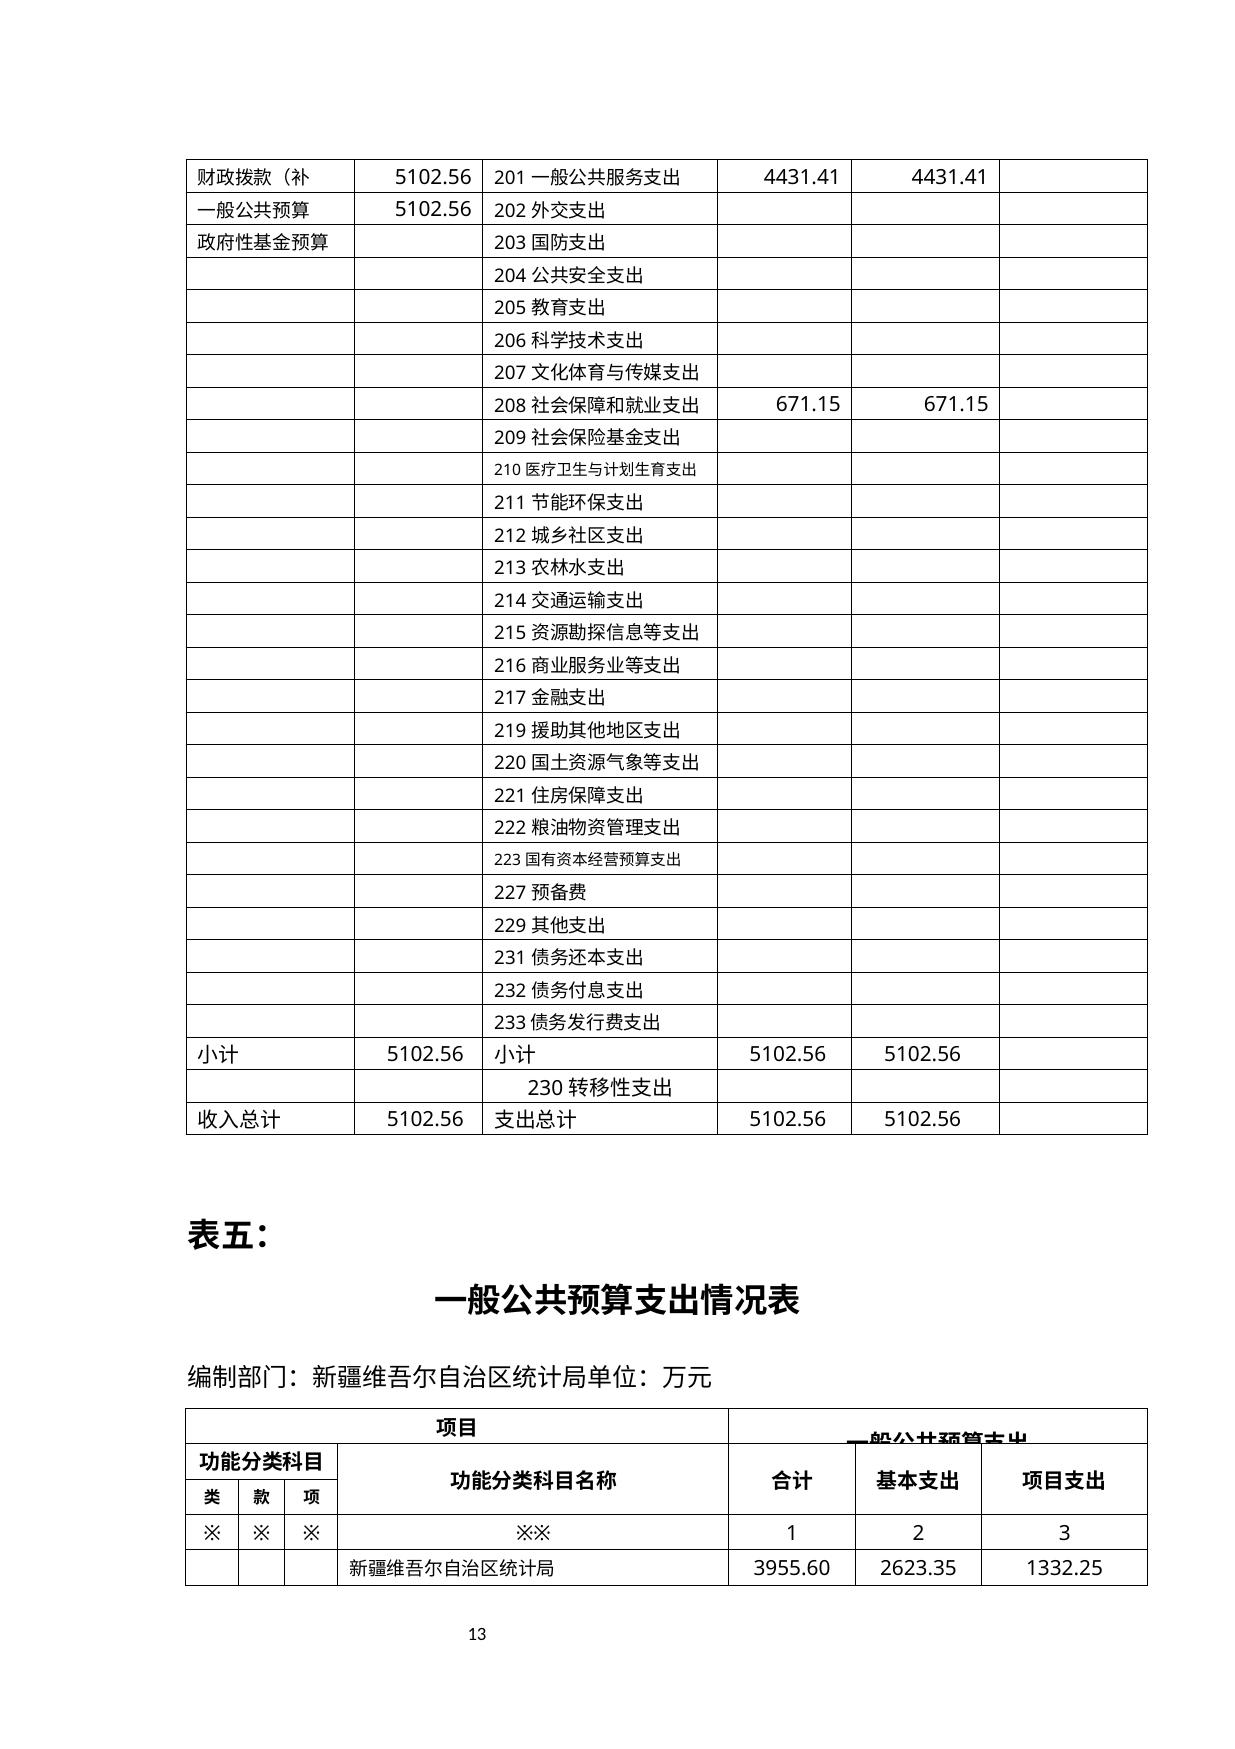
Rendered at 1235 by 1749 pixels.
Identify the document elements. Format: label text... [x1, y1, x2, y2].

table_cell [187, 745, 354, 777]
table_cell [852, 778, 999, 809]
table_cell 232 债务付息支出 [483, 973, 717, 1004]
table_cell [187, 258, 354, 289]
table_cell [1000, 323, 1147, 354]
table_cell ※ [186, 1515, 238, 1549]
table_cell 222 粮油物资管理支出 [483, 810, 717, 842]
table_cell [1000, 388, 1147, 419]
table_cell [718, 810, 851, 842]
table_cell 2 [856, 1515, 981, 1549]
table_cell [355, 388, 482, 419]
table_cell [187, 453, 354, 484]
table_cell 功能分类科目名称 [338, 1444, 728, 1514]
table_cell [1000, 1038, 1147, 1069]
table_cell 216 商业服务业等支出 [483, 648, 717, 679]
table_cell [718, 745, 851, 777]
table_cell [187, 388, 354, 419]
table_cell [187, 778, 354, 809]
table_cell [355, 420, 482, 452]
table_cell [355, 940, 482, 972]
table_cell 204 公共安全支出 [483, 258, 717, 289]
table_cell [852, 648, 999, 679]
table_cell 215 资源勘探信息等支出 [483, 615, 717, 647]
table_cell 3 [982, 1515, 1147, 1549]
table_cell [187, 550, 354, 582]
table_cell [718, 778, 851, 809]
table_cell [718, 973, 851, 1004]
table_cell [852, 908, 999, 939]
table_cell [186, 1550, 238, 1585]
table_cell [1000, 843, 1147, 874]
table_cell [355, 1070, 482, 1102]
table_cell [355, 648, 482, 679]
table_cell [1000, 615, 1147, 647]
table_cell [355, 875, 482, 907]
table_cell 219 援助其他地区支出 [483, 713, 717, 744]
table_cell [852, 485, 999, 517]
table_cell 5102.56 [355, 1038, 482, 1069]
table_cell [1000, 518, 1147, 549]
table_cell [852, 550, 999, 582]
table_cell [187, 323, 354, 354]
table_cell 5102.56 [852, 1103, 999, 1134]
table_cell [355, 290, 482, 322]
table_cell [852, 420, 999, 452]
table_cell [1000, 810, 1147, 842]
table_cell [852, 745, 999, 777]
table_cell [187, 518, 354, 549]
table_cell [718, 420, 851, 452]
table_cell 一般公共预算 [187, 193, 354, 224]
table_cell [852, 843, 999, 874]
table_cell 合计 [729, 1444, 855, 1514]
table_cell [718, 1070, 851, 1102]
table_cell [1000, 290, 1147, 322]
table_cell 1 [729, 1515, 855, 1549]
table_cell [1000, 355, 1147, 387]
table_cell [1000, 420, 1147, 452]
table_cell [355, 843, 482, 874]
table_cell 小计 [483, 1038, 717, 1069]
table_cell ※※ [338, 1515, 728, 1549]
table_cell 671.15 [718, 388, 851, 419]
table_cell 5102.56 [718, 1103, 851, 1134]
table_cell [355, 225, 482, 257]
table_cell [187, 810, 354, 842]
table_cell [718, 550, 851, 582]
table_cell [1000, 550, 1147, 582]
table_cell [1000, 648, 1147, 679]
table_cell 3955.60 [729, 1550, 855, 1585]
table_cell [1000, 485, 1147, 517]
table_cell 5102.56 [355, 160, 482, 192]
table_cell [187, 420, 354, 452]
table_cell [852, 940, 999, 972]
table_header 一般公共预算支出 [729, 1409, 1147, 1443]
table_cell [852, 680, 999, 712]
table_cell [355, 485, 482, 517]
table_cell 财政拨款（补助） [187, 160, 354, 192]
table_cell [718, 193, 851, 224]
table_cell 211 节能环保支出 [483, 485, 717, 517]
table_cell 4431.41 [852, 160, 999, 192]
table_cell [852, 875, 999, 907]
table_cell 217 金融支出 [483, 680, 717, 712]
table_cell 5102.56 [718, 1038, 851, 1069]
table_cell [187, 583, 354, 614]
table_cell [852, 323, 999, 354]
table_cell [1000, 453, 1147, 484]
table_cell 214 交通运输支出 [483, 583, 717, 614]
table_cell [1000, 225, 1147, 257]
table_cell [1000, 745, 1147, 777]
table_cell 支出总计 [483, 1103, 717, 1134]
table_cell [187, 1070, 354, 1102]
table_cell [852, 583, 999, 614]
table_cell [718, 453, 851, 484]
table_cell [852, 355, 999, 387]
table_cell 212 城乡社区支出 [483, 518, 717, 549]
table_cell [852, 973, 999, 1004]
text 一般公共预算支出情况表 [187, 1265, 1047, 1330]
table_cell [355, 713, 482, 744]
table_cell 206 科学技术支出 [483, 323, 717, 354]
table_cell [187, 973, 354, 1004]
table_cell [355, 745, 482, 777]
table_cell [718, 940, 851, 972]
table_cell [1000, 1070, 1147, 1102]
table_cell [285, 1550, 337, 1585]
table_cell [852, 193, 999, 224]
table_cell [355, 615, 482, 647]
table_cell [852, 615, 999, 647]
table_cell [718, 290, 851, 322]
table_cell 5102.56 [852, 1038, 999, 1069]
table_cell [718, 713, 851, 744]
table_cell 220 国土资源气象等支出 [483, 745, 717, 777]
table_cell [852, 225, 999, 257]
table_cell [1000, 875, 1147, 907]
table_cell [718, 323, 851, 354]
table_cell [718, 355, 851, 387]
table_cell [187, 843, 354, 874]
table_cell 208 社会保障和就业支出 [483, 388, 717, 419]
table_cell [718, 615, 851, 647]
table_cell 4431.41 [718, 160, 851, 192]
table_cell [852, 1005, 999, 1037]
table_cell 基本支出 [856, 1444, 981, 1514]
table_cell [1000, 778, 1147, 809]
table_cell ※ [239, 1515, 284, 1549]
text 编制部门：新疆维吾尔自治区统计局单位：万元 [187, 1343, 1047, 1408]
table_cell 210 医疗卫生与计划生育支出 [483, 453, 717, 484]
table_cell 1332.25 [982, 1550, 1147, 1585]
table_cell [355, 810, 482, 842]
table_cell [718, 648, 851, 679]
table_cell 671.15 [852, 388, 999, 419]
table_cell [187, 290, 354, 322]
table_cell [852, 1070, 999, 1102]
table_cell 209 社会保险基金支出 [483, 420, 717, 452]
table_cell [718, 680, 851, 712]
table_cell [1000, 160, 1147, 192]
table_cell [355, 453, 482, 484]
table_cell 202 外交支出 [483, 193, 717, 224]
table_header 项目 [186, 1409, 728, 1443]
table_cell [355, 355, 482, 387]
table_cell [1000, 258, 1147, 289]
table_cell 230 转移性支出 [483, 1070, 717, 1102]
table_cell [355, 550, 482, 582]
table_cell [1000, 680, 1147, 712]
table_cell 223 国有资本经营预算支出 [483, 843, 717, 874]
table_cell 231 债务还本支出 [483, 940, 717, 972]
table_cell [187, 1005, 354, 1037]
table_cell 221 住房保障支出 [483, 778, 717, 809]
table_cell [187, 485, 354, 517]
table_cell [1000, 193, 1147, 224]
table_cell [355, 583, 482, 614]
table_cell [1000, 973, 1147, 1004]
table_cell [718, 843, 851, 874]
table_cell 229 其他支出 [483, 908, 717, 939]
table_cell [187, 908, 354, 939]
table_cell [187, 355, 354, 387]
table_cell [1000, 713, 1147, 744]
table_cell [718, 908, 851, 939]
table_cell [355, 778, 482, 809]
table_cell [355, 680, 482, 712]
table_cell 227 预备费 [483, 875, 717, 907]
table_cell 5102.56 [355, 1103, 482, 1134]
table_cell 205 教育支出 [483, 290, 717, 322]
table_cell [355, 1005, 482, 1037]
table_cell 201 一般公共服务支出 [483, 160, 717, 192]
table_cell 2623.35 [856, 1550, 981, 1585]
table_cell [718, 225, 851, 257]
table_cell 新疆维吾尔自治区统计局 [338, 1550, 728, 1585]
table_cell [1000, 1005, 1147, 1037]
text 表五： [187, 1200, 1047, 1265]
table_cell [718, 518, 851, 549]
table_cell 类 [186, 1480, 238, 1514]
table_cell [355, 518, 482, 549]
table_cell [239, 1550, 284, 1585]
table_cell 203 国防支出 [483, 225, 717, 257]
table_cell [852, 258, 999, 289]
table_cell [355, 973, 482, 1004]
table_cell 207 文化体育与传媒支出 [483, 355, 717, 387]
table_cell 项目支出 [982, 1444, 1147, 1514]
table_cell [187, 615, 354, 647]
table_cell 213 农林水支出 [483, 550, 717, 582]
table_cell 5102.56 [355, 193, 482, 224]
table_cell [852, 290, 999, 322]
table_cell ※ [285, 1515, 337, 1549]
table_cell [355, 258, 482, 289]
table_cell [852, 713, 999, 744]
table_cell 小计 [187, 1038, 354, 1069]
table_cell 项 [285, 1480, 337, 1514]
table_cell 功能分类科目编码 [186, 1444, 337, 1478]
table_cell [187, 875, 354, 907]
table_cell [355, 908, 482, 939]
table_cell 款 [239, 1480, 284, 1514]
table_cell [718, 875, 851, 907]
table_cell [718, 1005, 851, 1037]
table_cell [187, 713, 354, 744]
table_cell 政府性基金预算 [187, 225, 354, 257]
table_cell [852, 453, 999, 484]
table_cell [187, 680, 354, 712]
table_cell [1000, 908, 1147, 939]
table_cell [187, 940, 354, 972]
table_cell [718, 258, 851, 289]
table_cell [718, 583, 851, 614]
table_cell [852, 518, 999, 549]
table_cell [187, 648, 354, 679]
table_cell [355, 323, 482, 354]
table_cell 233债务发行费支出 [483, 1005, 717, 1037]
table_cell [718, 485, 851, 517]
table_cell [1000, 583, 1147, 614]
table_cell 收入总计 [187, 1103, 354, 1134]
table_cell [852, 810, 999, 842]
table_cell [1000, 940, 1147, 972]
table_cell [1000, 1103, 1147, 1134]
